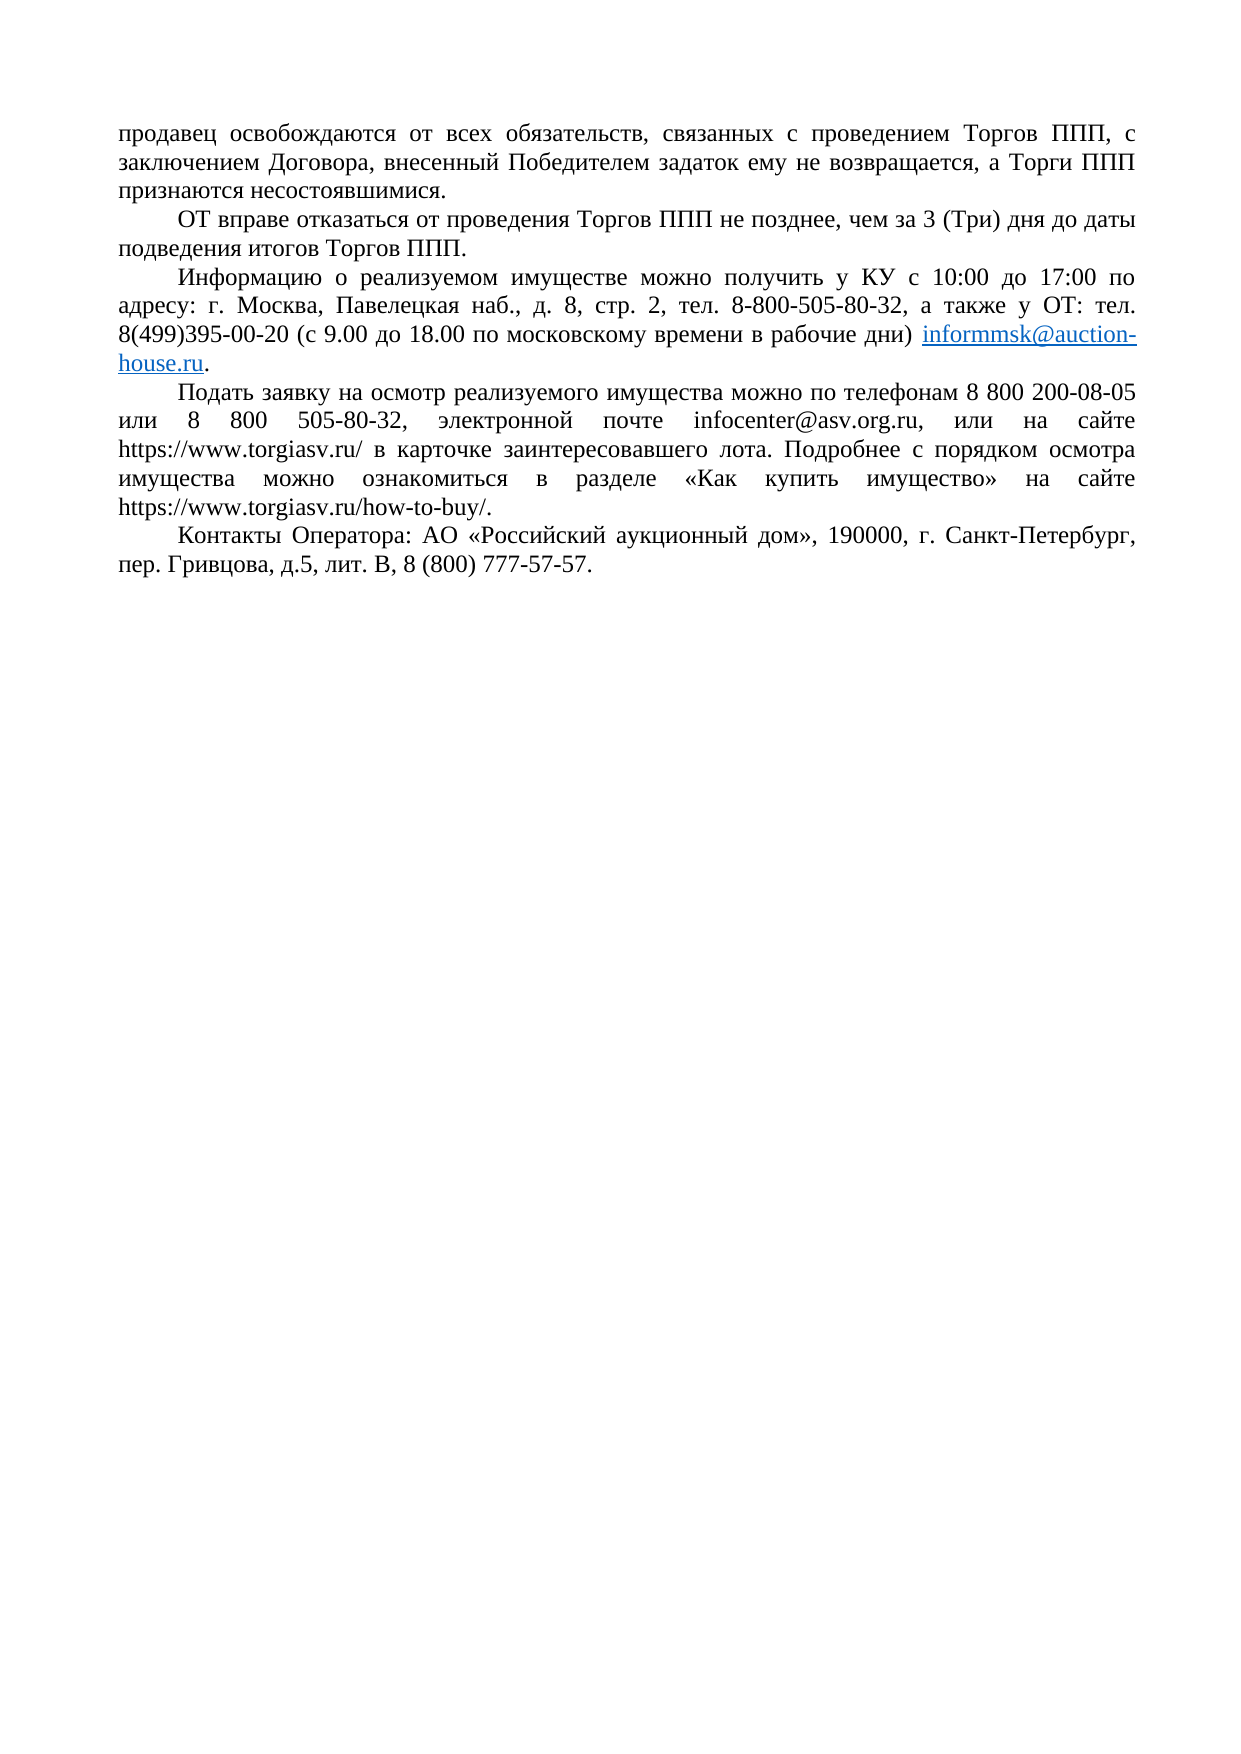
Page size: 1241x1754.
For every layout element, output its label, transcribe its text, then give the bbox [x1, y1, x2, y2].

text Контакты Оператора: АО «Российский аукционный дом», 190000, г. Санкт-Петербург, пер. Гривцова, д.5, лит. В, 8 (800) 777-57-57. [118, 521, 1137, 578]
text Подать заявку на осмотр реализуемого имущества можно по телефонам 8 800 200-08-05 или 8 800 505-80-32, электронной почте infocenter@asv.org.ru, или на сайте https://www.torgiasv.ru/ в карточке заинтересовавшего лота. Подробнее с порядком осмотра имущества можно ознакомиться в разделе «Как купить имущество» на сайте https://www.torgiasv.ru/how-to-buy/. [118, 377, 1137, 521]
text ОТ вправе отказаться от проведения Торгов ППП не позднее, чем за 3 (Три) дня до даты подведения итогов Торгов ППП. [118, 204, 1137, 262]
text Информацию о реализуемом имуществе можно получить у КУ с 10:00 до 17:00 по адресу: г. Москва, Павелецкая наб., д. 8, стр. 2, тел. 8-800-505-80-32, а также у ОТ: тел. 8(499)395-00-20 (с 9.00 до 18.00 по московскому времени в рабочие дни) informmsk@auction-house.ru. [118, 262, 1137, 377]
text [118, 118, 1137, 204]
